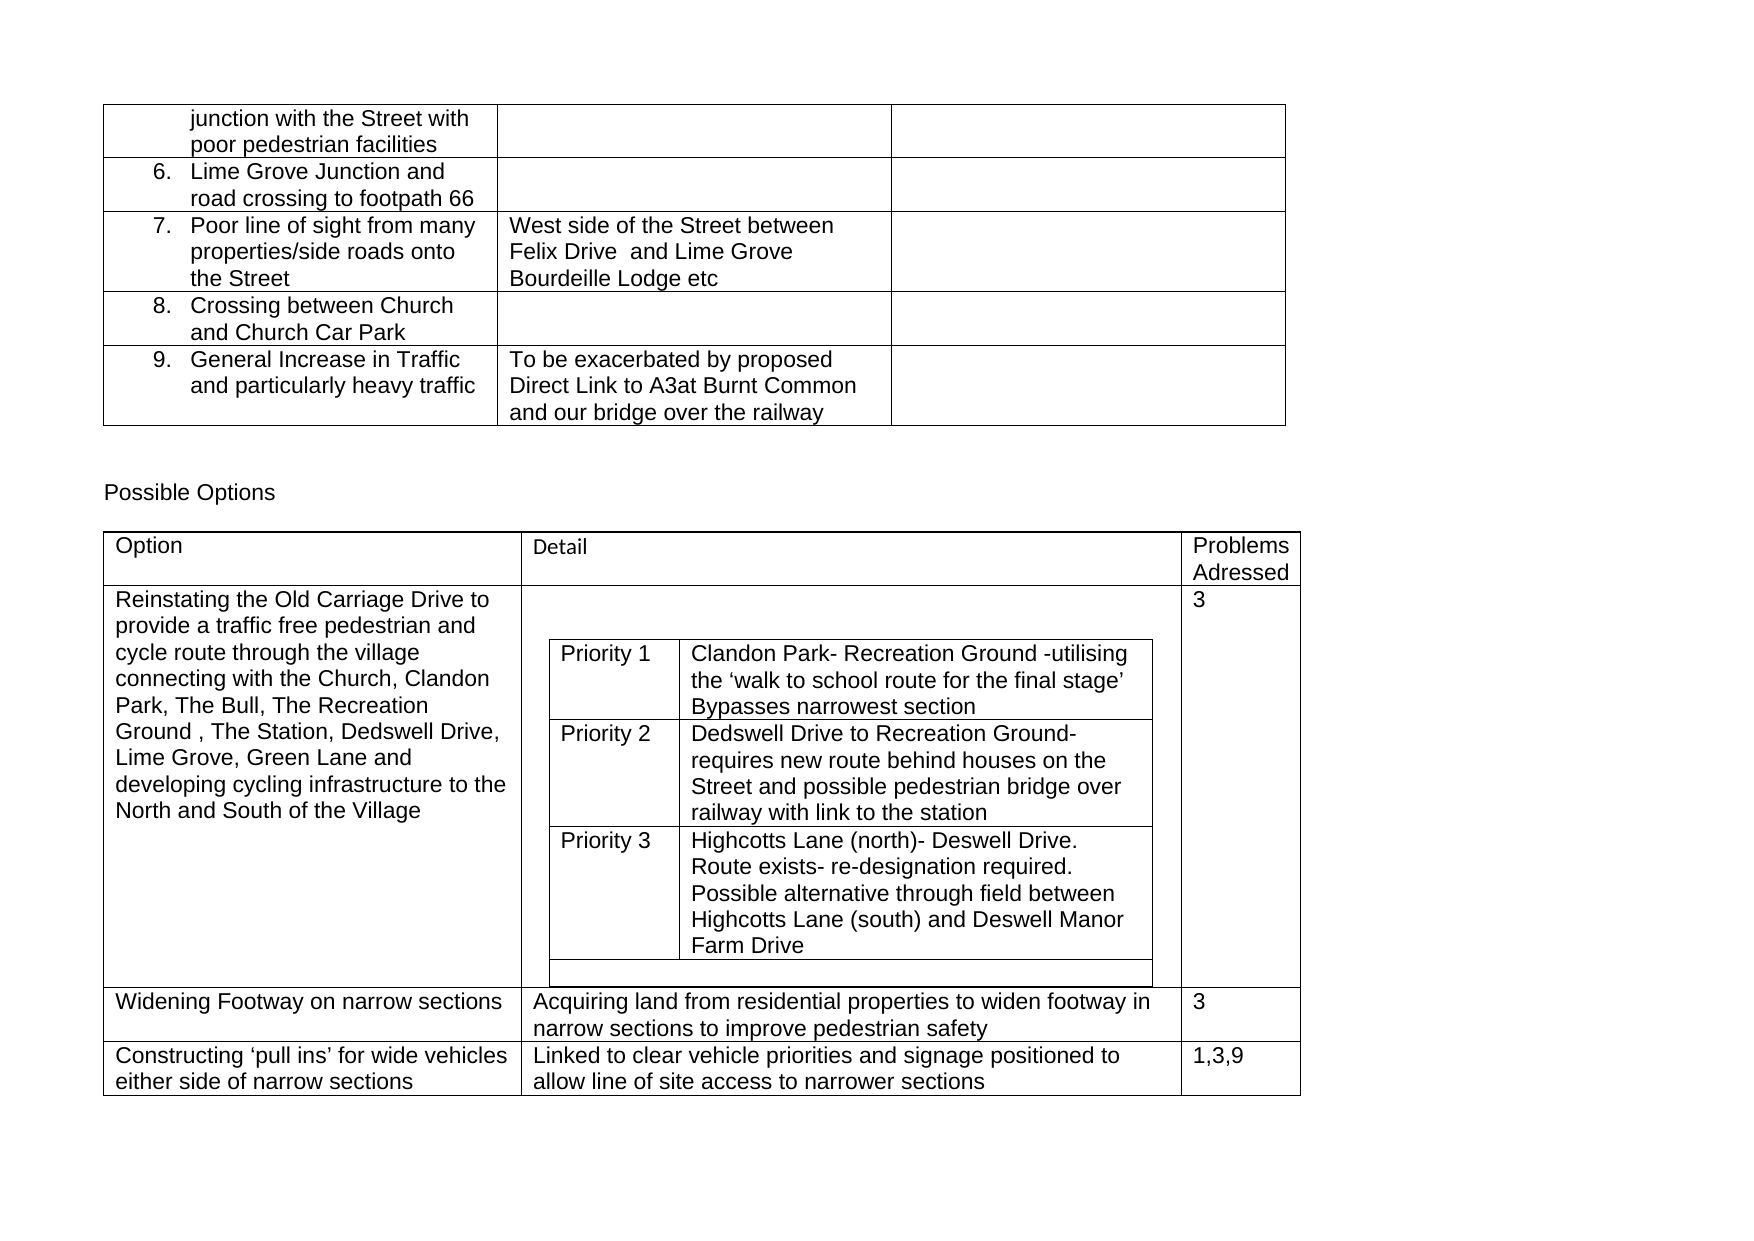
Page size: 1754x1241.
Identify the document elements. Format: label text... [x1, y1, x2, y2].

table_cell Lime Grove Junction and road crossing to footpath 66 [104, 158, 497, 211]
table_cell [892, 212, 1285, 291]
table_cell [522, 586, 1181, 987]
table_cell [104, 105, 497, 157]
table_cell 3 [1182, 586, 1300, 987]
table_cell [498, 158, 891, 211]
table_cell Constructing ‘pull ins’ for wide vehicles either side of narrow sections [104, 1042, 521, 1094]
table_cell [892, 292, 1285, 345]
table_cell Linked to clear vehicle priorities and signage positioned to allow line of site access to narrower sections [522, 1042, 1181, 1094]
table_cell [892, 346, 1285, 425]
table_cell General Increase in Traffic and particularly heavy traffic [104, 346, 497, 425]
table_cell Reinstating the Old Carriage Drive to provide a traffic free pedestrian and cycle route through the village connecting with the Church, Clandon Park, The Bull, The Recreation Ground , The Station, Dedswell Drive, Lime Grove, Green Lane and developing cycling infrastructure to the North and South of the Village [104, 586, 521, 987]
table_header Problems Adressed [1182, 533, 1300, 585]
table_cell Acquiring land from residential properties to widen footway in narrow sections to improve pedestrian safety [522, 988, 1181, 1041]
table_cell [892, 158, 1285, 211]
table_header Detail [522, 533, 1181, 585]
table_cell [498, 292, 891, 345]
text Possible Options [103, 479, 1680, 505]
table_cell West side of the Street between Felix Drive and Lime Grove Bourdeille Lodge etc [498, 212, 891, 291]
table_cell [892, 105, 1285, 157]
table_cell 1,3,9 [1182, 1042, 1300, 1094]
table_cell 3 [1182, 988, 1300, 1041]
table_cell Crossing between Church and Church Car Park [104, 292, 497, 345]
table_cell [498, 105, 891, 157]
table_header Option [104, 533, 521, 585]
table_cell To be exacerbated by proposed Direct Link to A3at Burnt Common and our bridge over the railway [498, 346, 891, 425]
table_cell Widening Footway on narrow sections [104, 988, 521, 1041]
table_cell Poor line of sight from many properties/side roads onto the Street [104, 212, 497, 291]
